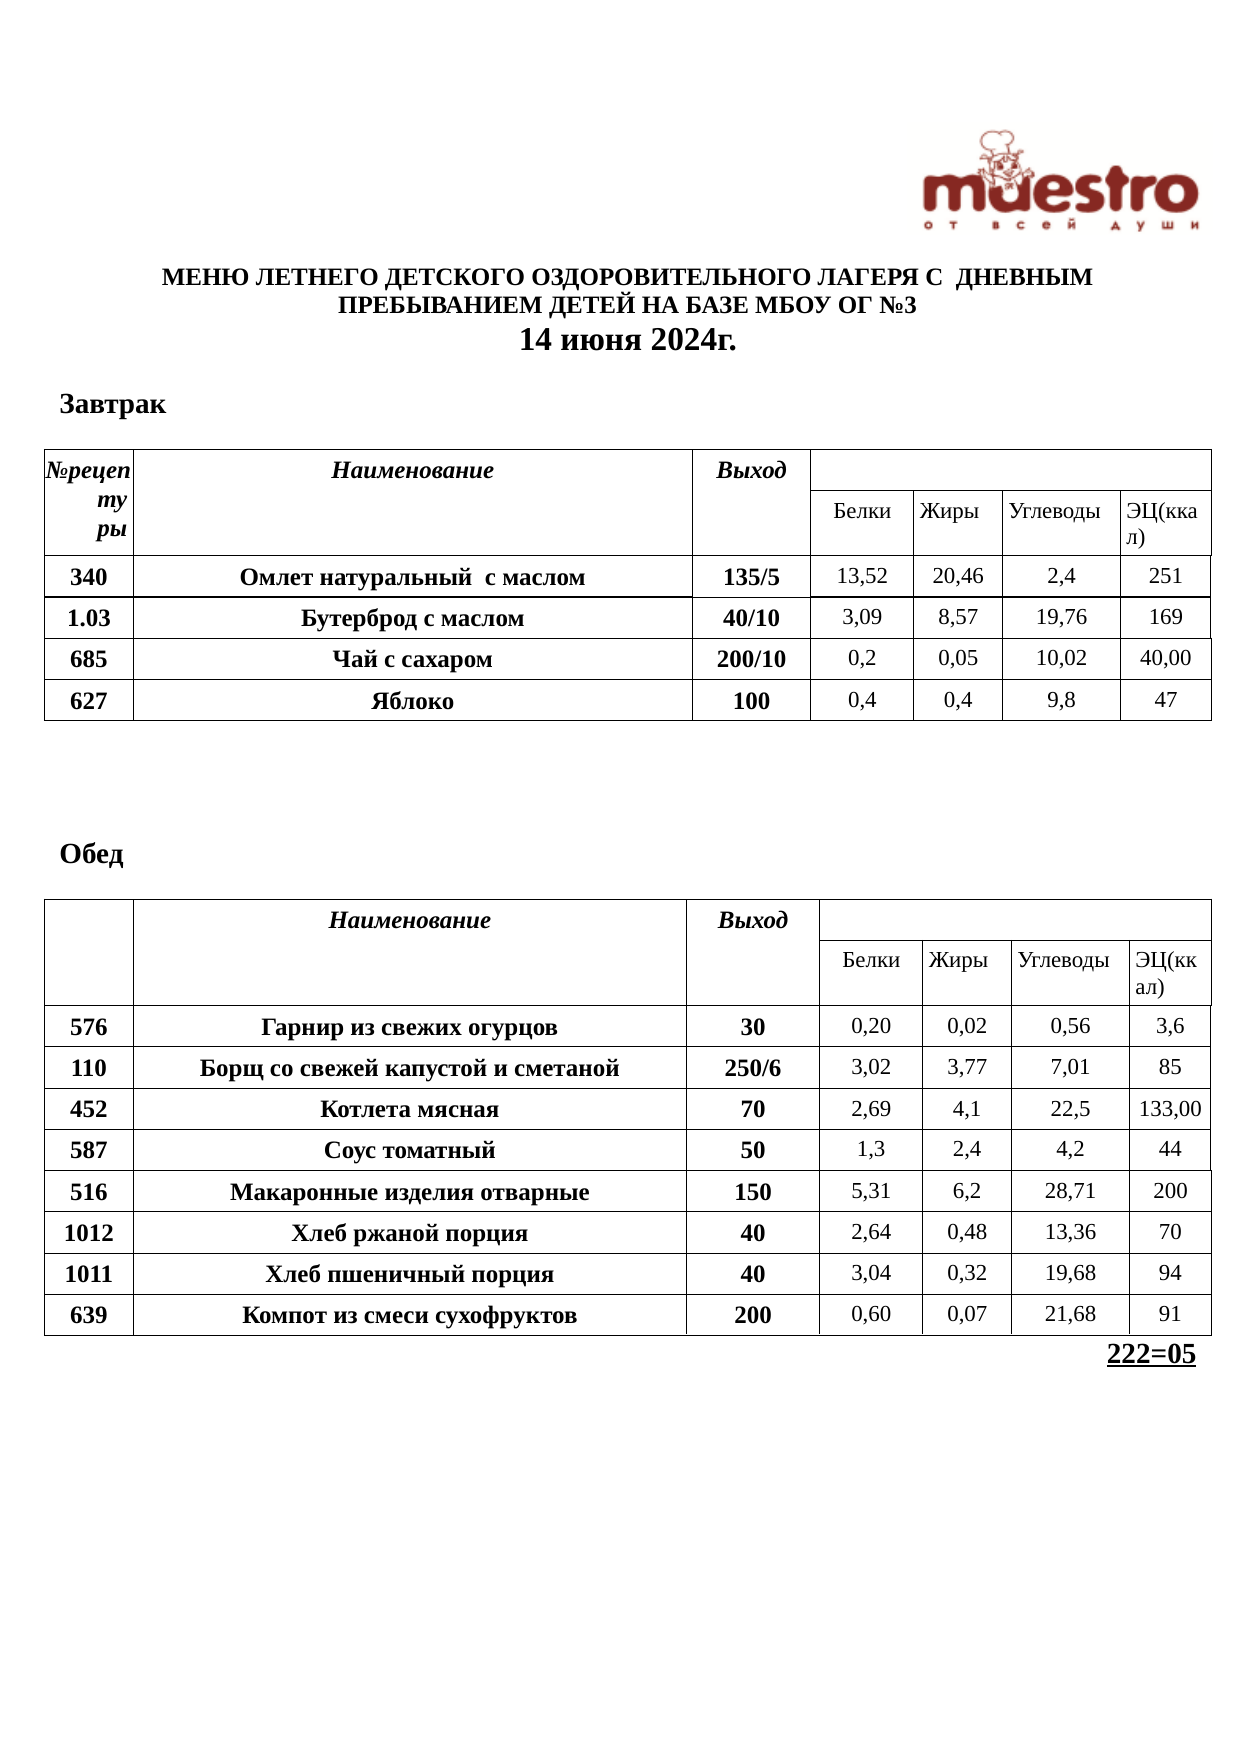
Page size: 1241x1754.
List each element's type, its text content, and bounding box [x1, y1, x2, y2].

table_cell 133,00 [1130, 1089, 1210, 1129]
table_cell 3,04 [820, 1254, 922, 1294]
table_cell 40/10 [693, 598, 810, 638]
table_cell 40 [687, 1212, 819, 1252]
table_cell 200 [1130, 1171, 1211, 1211]
table_cell Белки [811, 491, 913, 555]
table_cell 0,07 [923, 1295, 1011, 1335]
table_cell 0,4 [811, 680, 913, 720]
table_cell 200 [686, 1295, 819, 1335]
table_cell 7,01 [1012, 1047, 1129, 1087]
table_cell Жиры [914, 491, 1002, 555]
table_cell 1011 [45, 1254, 133, 1294]
table_cell 250/6 [687, 1047, 819, 1087]
table_cell Белки [820, 941, 922, 1005]
table_cell 576 [45, 1006, 133, 1046]
table_cell Соус томатный [134, 1130, 686, 1170]
table_cell 0,05 [914, 639, 1002, 679]
picture [906, 122, 1213, 235]
table_cell Компот из смеси сухофруктов [134, 1295, 686, 1335]
table_cell Котлета мясная [134, 1089, 686, 1129]
table_header №рецептуры [45, 450, 133, 555]
table_header [45, 900, 133, 1005]
table_cell Яблоко [134, 680, 692, 720]
table_cell Хлеб пшеничный порция [134, 1254, 686, 1294]
table_cell 70 [1130, 1212, 1211, 1252]
table_header Выход [693, 450, 810, 555]
table_cell 70 [687, 1089, 819, 1129]
table_cell 19,76 [1003, 598, 1120, 638]
text 14 июня 2024г. [59, 319, 1196, 358]
table_cell 94 [1130, 1254, 1211, 1294]
table_cell Бутерброд с маслом [134, 598, 692, 638]
table_cell 9,8 [1003, 680, 1120, 720]
table_header [820, 900, 1211, 940]
table_cell 1,3 [820, 1130, 922, 1170]
table_cell 110 [45, 1047, 133, 1087]
table_cell 6,2 [923, 1171, 1011, 1211]
table_cell 22,5 [1012, 1089, 1129, 1129]
table_cell 44 [1130, 1130, 1210, 1170]
table_cell Омлет натуральный с маслом [134, 556, 692, 596]
table_cell 169 [1121, 598, 1210, 638]
table_cell 3,09 [811, 598, 913, 638]
table_cell 1.03 [45, 598, 133, 638]
table_cell 13,52 [811, 556, 913, 596]
table_cell 2,4 [923, 1130, 1011, 1170]
table_cell 2,64 [820, 1212, 922, 1252]
table_cell 0,56 [1012, 1006, 1129, 1046]
table_cell 0,60 [819, 1295, 923, 1335]
table_header [811, 450, 1211, 490]
table_cell 639 [45, 1295, 133, 1335]
table_cell 2,4 [1003, 556, 1120, 596]
table_cell ЭЦ(ккал) [1130, 941, 1211, 1005]
table_cell 40 [687, 1254, 819, 1294]
table_cell Борщ со свежей капустой и сметаной [134, 1047, 686, 1087]
table_cell 200/10 [693, 639, 810, 679]
table_cell 10,02 [1003, 639, 1120, 679]
table_cell 1012 [45, 1212, 133, 1252]
table_cell 91 [1130, 1295, 1211, 1335]
table_cell 0,02 [923, 1006, 1011, 1046]
table_cell 3,02 [820, 1047, 922, 1087]
table_cell 20,46 [914, 556, 1002, 596]
table_cell 0,2 [811, 639, 913, 679]
table_cell Чай с сахаром [134, 639, 692, 679]
table_cell 3,77 [923, 1047, 1011, 1087]
table_cell 0,4 [914, 680, 1002, 720]
table_cell 30 [687, 1006, 819, 1046]
table_cell 21,68 [1011, 1295, 1129, 1335]
table_cell 0,20 [820, 1006, 922, 1046]
table_cell 452 [45, 1089, 133, 1129]
table_cell 8,57 [914, 598, 1002, 638]
table_header Наименование [134, 900, 686, 1005]
table_cell Жиры [923, 941, 1011, 1005]
text МЕНЮ ЛЕТНЕГО ДЕТСКОГО ОЗДОРОВИТЕЛЬНОГО ЛАГЕРЯ С ДНЕВНЫМ [59, 262, 1196, 291]
text Обед [59, 836, 1196, 870]
table_cell 19,68 [1012, 1254, 1129, 1294]
table_cell 251 [1121, 556, 1210, 596]
table_cell Углеводы [1003, 491, 1120, 555]
table_cell 85 [1130, 1047, 1210, 1087]
table_cell 50 [687, 1130, 819, 1170]
table_cell 28,71 [1012, 1171, 1129, 1211]
table_cell 4,1 [923, 1089, 1011, 1129]
table_cell Углеводы [1012, 941, 1129, 1005]
table_cell 13,36 [1012, 1212, 1129, 1252]
table_cell 685 [45, 639, 133, 679]
table_cell 2,69 [820, 1089, 922, 1129]
table_cell 47 [1121, 680, 1211, 720]
table_cell 0,32 [923, 1254, 1011, 1294]
table_cell Макаронные изделия отварные [134, 1171, 686, 1211]
table_cell 100 [693, 680, 810, 720]
table_cell 4,2 [1012, 1130, 1129, 1170]
table_cell 3,6 [1130, 1006, 1210, 1046]
text 222=05 [59, 1336, 1196, 1369]
table_header Наименование [134, 450, 692, 555]
table_cell Гарнир из свежих огурцов [134, 1006, 686, 1046]
table_header Выход [687, 900, 819, 1005]
table_cell Хлеб ржаной порция [134, 1212, 686, 1252]
table_cell 135/5 [693, 556, 810, 596]
table_cell 150 [687, 1171, 819, 1211]
table_cell 516 [45, 1171, 133, 1211]
table_cell 0,48 [923, 1212, 1011, 1252]
text Завтрак [59, 386, 1196, 420]
table_cell 587 [45, 1130, 133, 1170]
table_cell 627 [45, 680, 133, 720]
table_cell ЭЦ(ккал) [1121, 491, 1211, 555]
text ПРЕБЫВАНИЕМ ДЕТЕЙ НА БАЗЕ МБОУ ОГ №3 [59, 291, 1196, 319]
table_cell 340 [45, 556, 133, 596]
table_cell 40,00 [1121, 639, 1211, 679]
table_cell 5,31 [820, 1171, 922, 1211]
